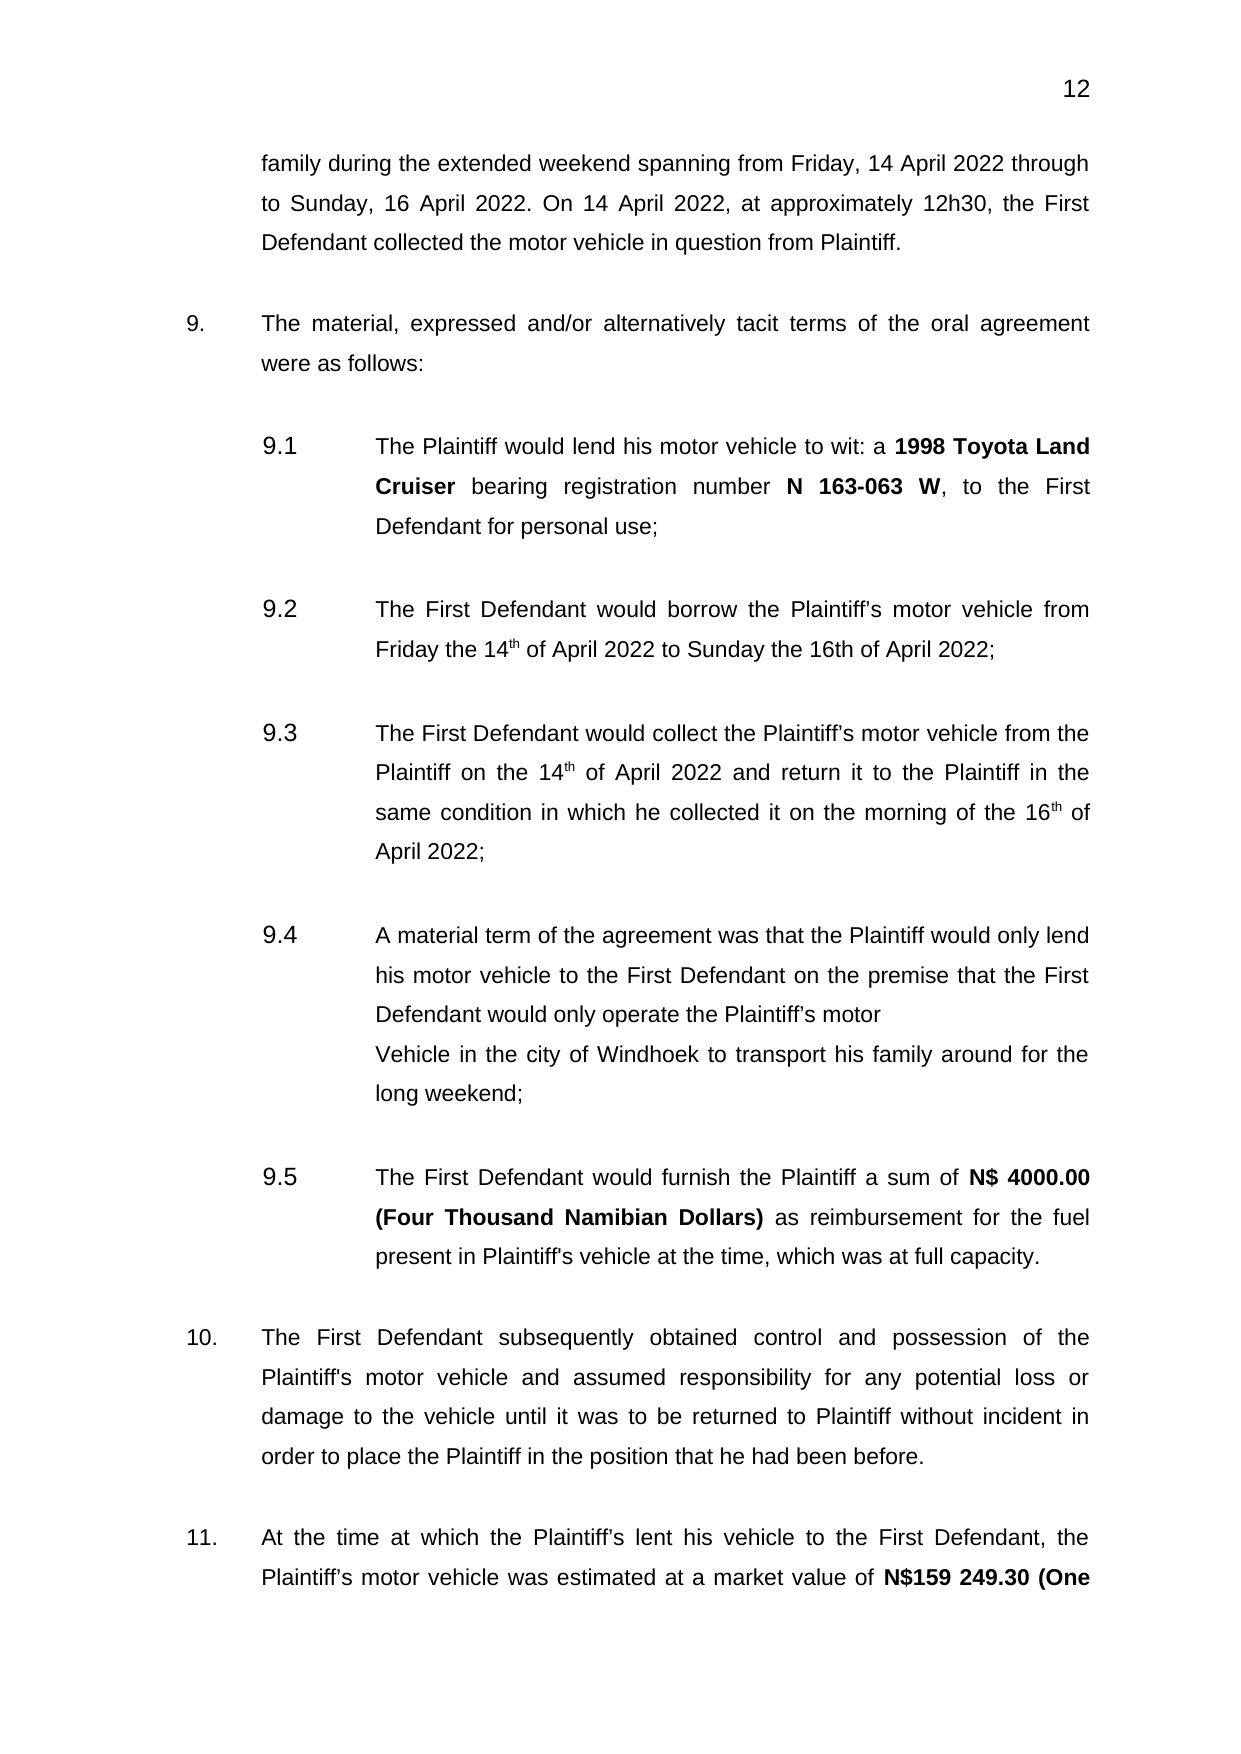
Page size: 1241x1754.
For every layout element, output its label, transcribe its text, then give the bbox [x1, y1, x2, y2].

list A material term of the agreement was that the Plaintiff would only lend his motor vehicle to the First Defendant on the premise that the First Defendant would only operate the Plaintiff’s motor [262, 920, 1090, 1027]
list The Plaintiff would lend his motor vehicle to wit: a 1998 Toyota Land Cruiser bearing registration number N 163-063 W, to the First Defendant for personal use; [262, 431, 1090, 539]
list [186, 150, 1090, 255]
text Vehicle in the city of Windhoek to transport his family around for the long weekend; [375, 1041, 1090, 1106]
list The First Defendant would furnish the Plaintiff a sum of N$ 4000.00 (Four Thousand Namibian Dollars) as reimbursement for the fuel present in Plaintiff's vehicle at the time, which was at full capacity. [262, 1162, 1090, 1269]
list The First Defendant subsequently obtained control and possession of the Plaintiff's motor vehicle and assumed responsibility for any potential loss or damage to the vehicle until it was to be returned to Plaintiff without incident in order to place the Plaintiff in the position that he had been before. [186, 1324, 1090, 1469]
list The material, expressed and/or alternatively tacit terms of the oral agreement were as follows: [186, 310, 1090, 376]
list The First Defendant would collect the Plaintiff’s motor vehicle from the Plaintiff on the 14th of April 2022 and return it to the Plaintiff in the same condition in which he collected it on the morning of the 16th of April 2022; [262, 717, 1090, 865]
list The First Defendant would borrow the Plaintiff’s motor vehicle from Friday the 14th of April 2022 to Sunday the 16th of April 2022; [262, 594, 1090, 662]
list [186, 1524, 1090, 1590]
